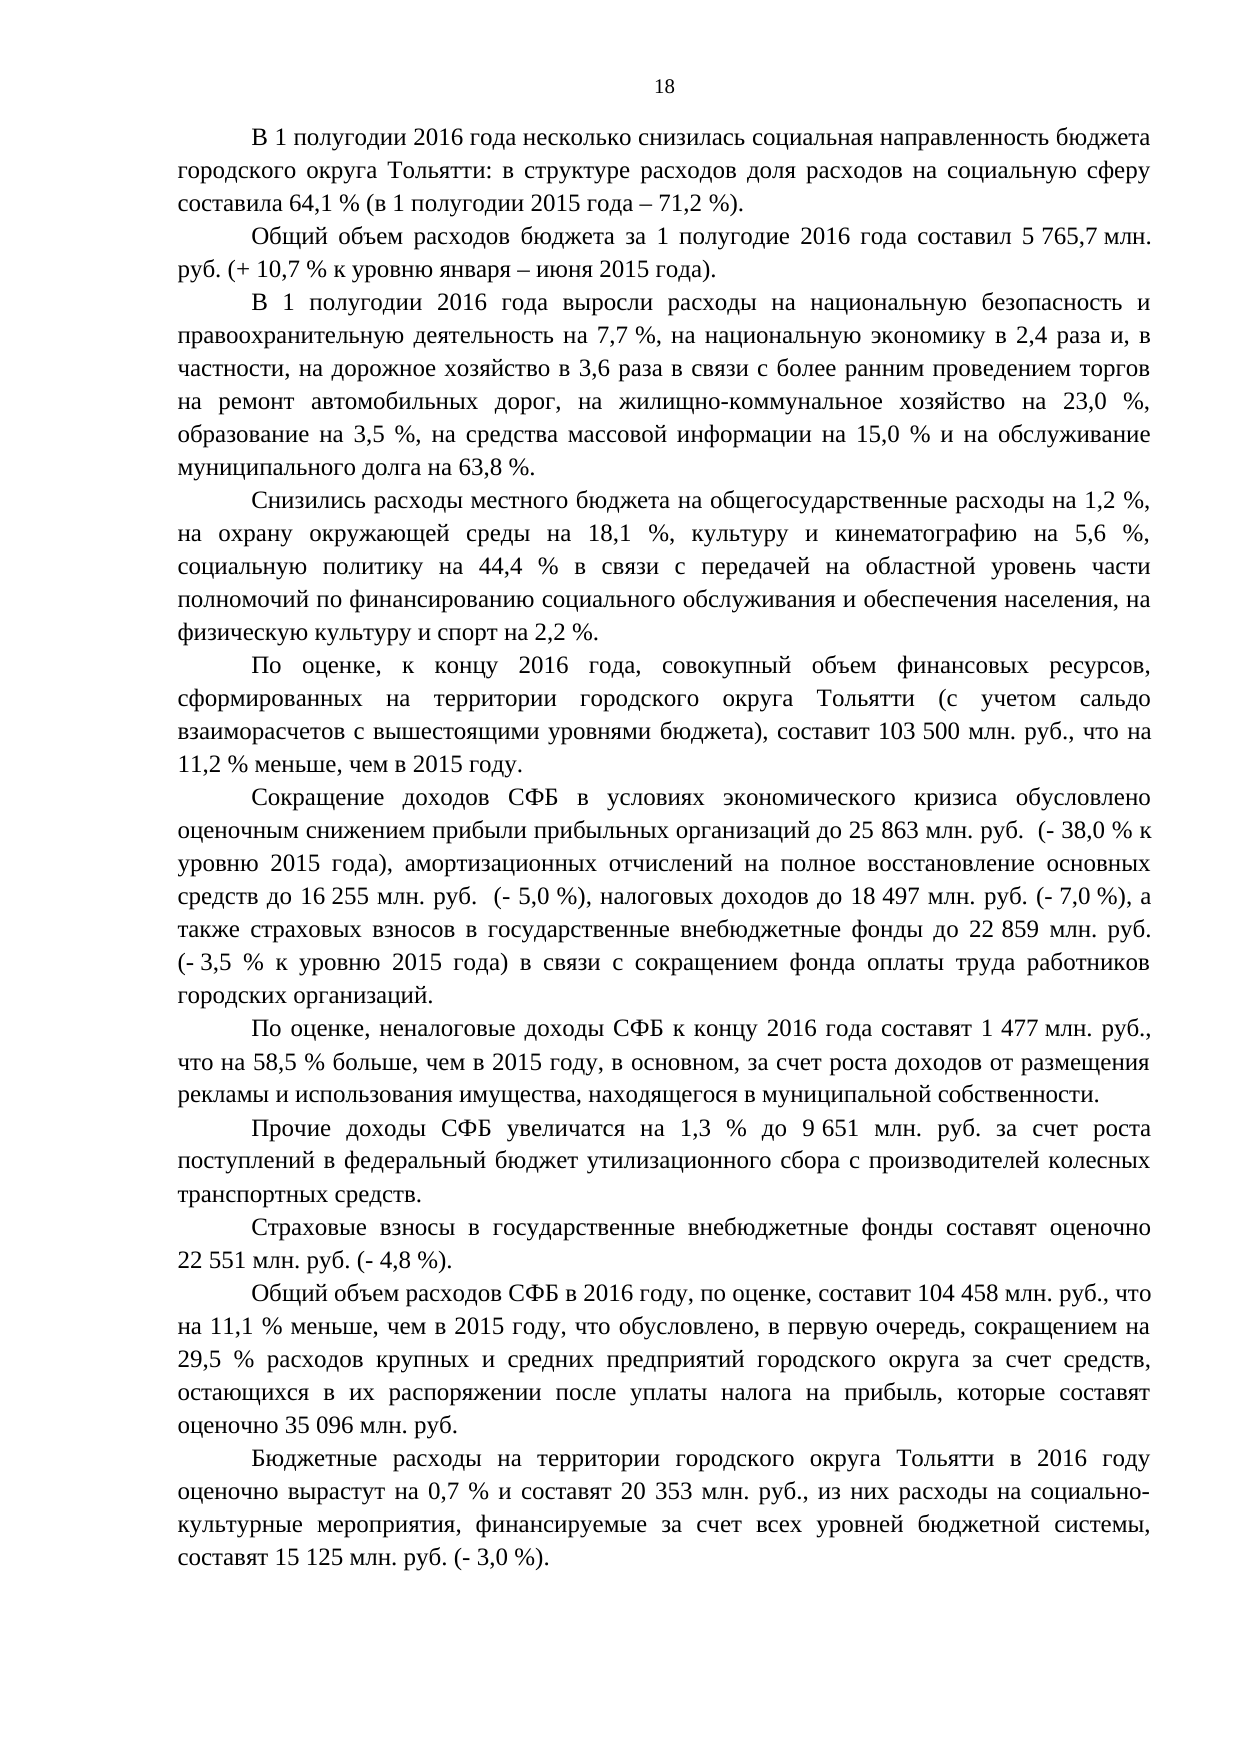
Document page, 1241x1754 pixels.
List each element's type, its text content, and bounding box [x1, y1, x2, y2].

text По оценке, неналоговые доходы СФБ к концу 2016 года составят 1 477 млн. руб., что на 58,5 % больше, чем в 2015 году, в основном, за счет роста доходов от размещения рекламы и использования имущества, находящегося в муниципальной собственности. [177, 1013, 1152, 1108]
text Сокращение доходов СФБ в условиях экономического кризиса обусловлено оценочным снижением прибыли прибыльных организаций до 25 863 млн. руб. (- 38,0 % к уровню 2015 года), амортизационных отчислений на полное восстановление основных средств до 16 255 млн. руб. (- 5,0 %), налоговых доходов до 18 497 млн. руб. (- 7,0 %), а также страховых взносов в государственные внебюджетные фонды до 22 859 млн. руб. (- 3,5 % к уровню 2015 года) в связи с сокращением фонда оплаты труда работников городских организаций. [177, 782, 1152, 1009]
text Общий объем расходов СФБ в 2016 году, по оценке, составит 104 458 млн. руб., что на 11,1 % меньше, чем в 2015 году, что обусловлено, в первую очередь, сокращением на 29,5 % расходов крупных и средних предприятий городского округа за счет средств, остающихся в их распоряжении после уплаты налога на прибыль, которые составят оценочно 35 096 млн. руб. [177, 1278, 1152, 1438]
text Бюджетные расходы на территории городского округа Тольятти в 2016 году оценочно вырастут на 0,7 % и составят 20 353 млн. руб., из них расходы на социально-культурные мероприятия, финансируемые за счет всех уровней бюджетной системы, составят 15 125 млн. руб. (- 3,0 %). [177, 1443, 1152, 1571]
text Страховые взносы в государственные внебюджетные фонды составят оценочно 22 551 млн. руб. (- 4,8 %). [177, 1212, 1152, 1273]
text В 1 полугодии 2016 года выросли расходы на национальную безопасность и правоохранительную деятельность на 7,7 %, на национальную экономику в 2,4 раза и, в частности, на дорожное хозяйство в 3,6 раза в связи с более ранним проведением торгов на ремонт автомобильных дорог, на жилищно-коммунальное хозяйство на 23,0 %, образование на 3,5 %, на средства массовой информации на 15,0 % и на обслуживание муниципального долга на 63,8 %. [177, 287, 1152, 481]
text Снизились расходы местного бюджета на общегосударственные расходы на 1,2 %, на охрану окружающей среды на 18,1 %, культуру и кинематографию на 5,6 %, социальную политику на 44,4 % в связи с передачей на областной уровень части полномочий по финансированию социального обслуживания и обеспечения населения, на физическую культуру и спорт на 2,2 %. [177, 485, 1152, 646]
text По оценке, к концу 2016 года, совокупный объем финансовых ресурсов, сформированных на территории городского округа Тольятти (с учетом сальдо взаиморасчетов с вышестоящими уровнями бюджета), составит 103 500 млн. руб., что на 11,2 % меньше, чем в 2015 году. [177, 650, 1152, 778]
text В 1 полугодии 2016 года несколько снизилась социальная направленность бюджета городского округа Тольятти: в структуре расходов доля расходов на социальную сферу составила 64,1 % (в 1 полугодии 2015 года – 71,2 %). [177, 122, 1152, 217]
text Общий объем расходов бюджета за 1 полугодие 2016 года составил 5 765,7 млн. руб. (+ 10,7 % к уровню января – июня 2015 года). [177, 221, 1152, 283]
text Прочие доходы СФБ увеличатся на 1,3 % до 9 651 млн. руб. за счет роста поступлений в федеральный бюджет утилизационного сбора с производителей колесных транспортных средств. [177, 1113, 1152, 1207]
